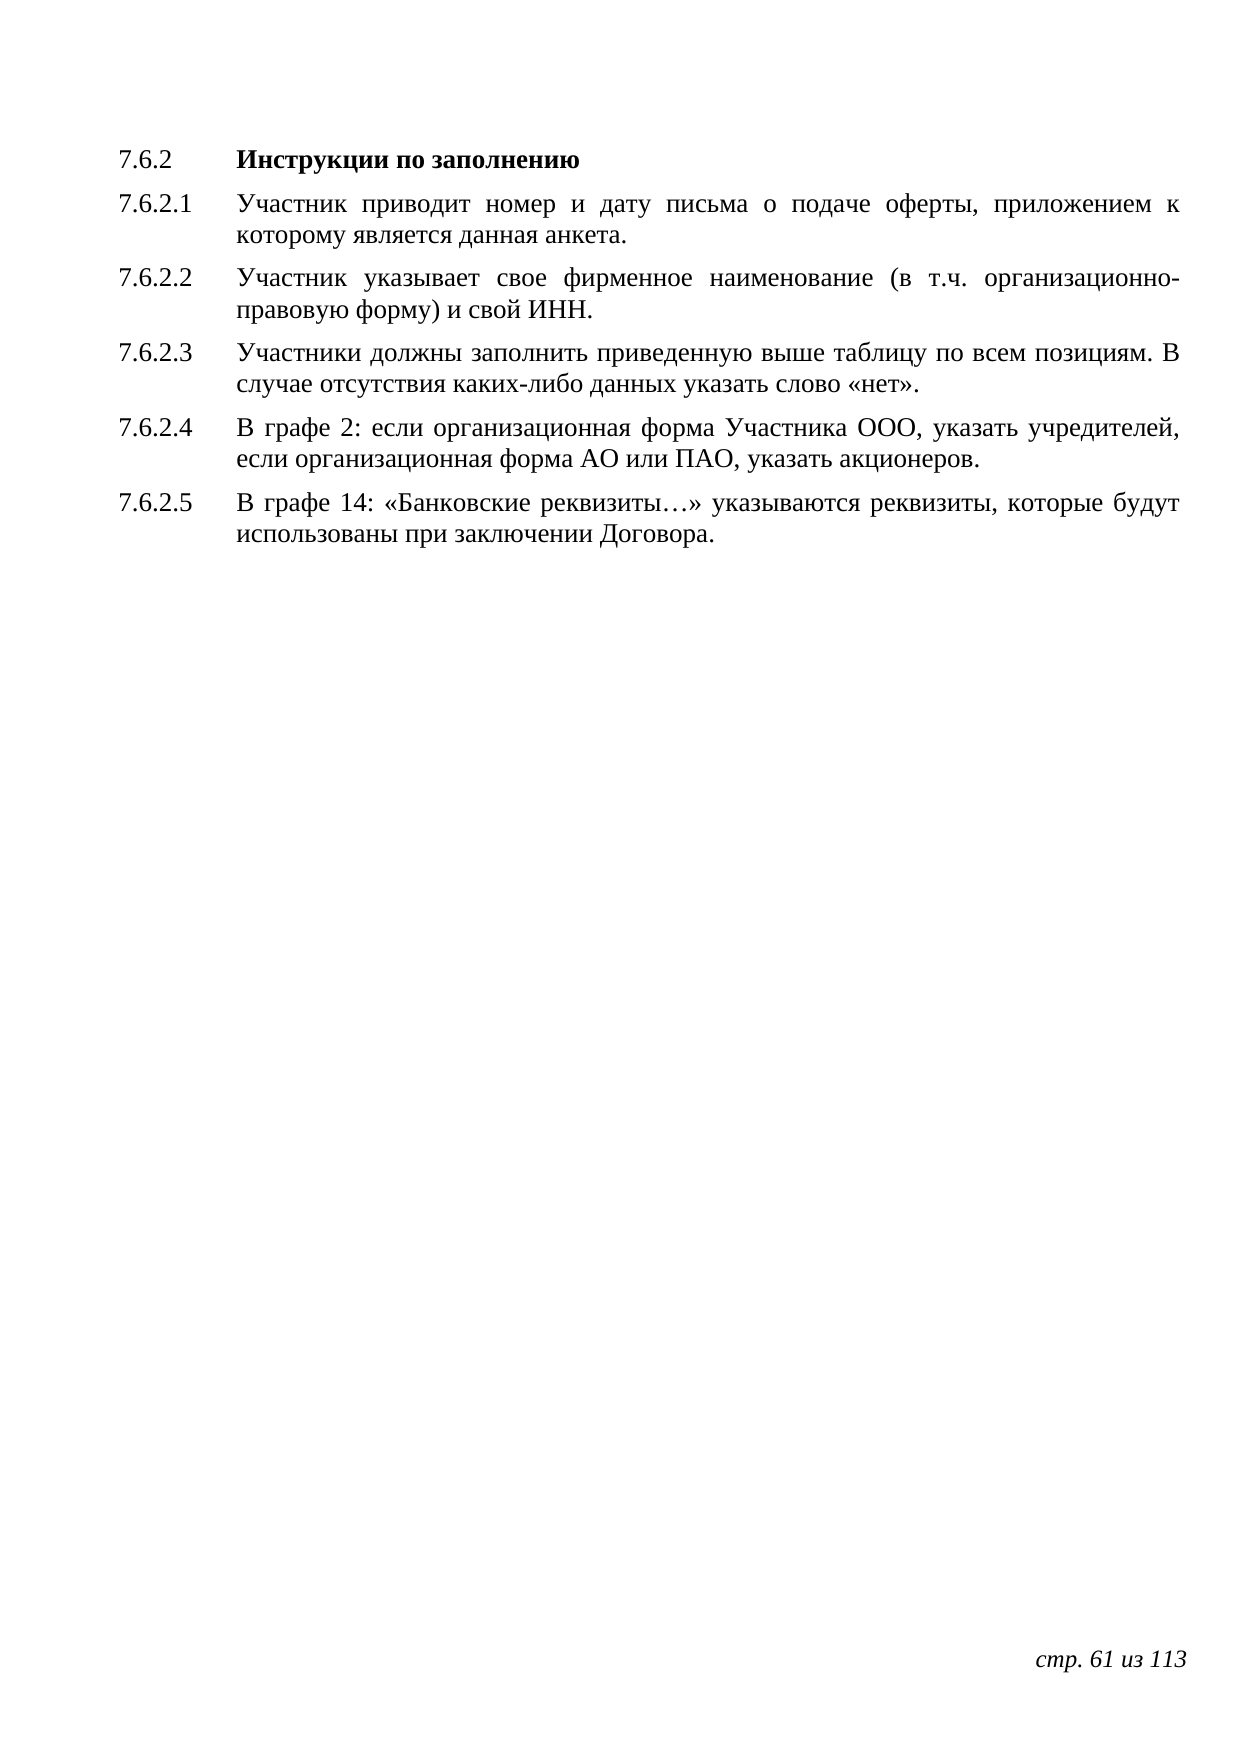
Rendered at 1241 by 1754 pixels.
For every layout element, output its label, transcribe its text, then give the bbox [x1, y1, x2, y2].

text Инструкции по заполнению [118, 143, 1181, 174]
text В графе 2: если организационная форма Участника ООО, указать учредителей, если организационная форма АО или ПАО, указать акционеров. [118, 411, 1181, 473]
text В графе 14: «Банковские реквизиты…» указываются реквизиты, которые будут использованы при заключении Договора. [118, 486, 1181, 548]
text Участник указывает свое фирменное наименование (в т.ч. организационно-правовую форму) и свой ИНН. [118, 262, 1181, 324]
text Участник приводит номер и дату письма о подаче оферты, приложением к которому является данная анкета. [118, 187, 1181, 249]
text Участники должны заполнить приведенную выше таблицу по всем позициям. В случае отсутствия каких-либо данных указать слово «нет». [118, 336, 1181, 399]
